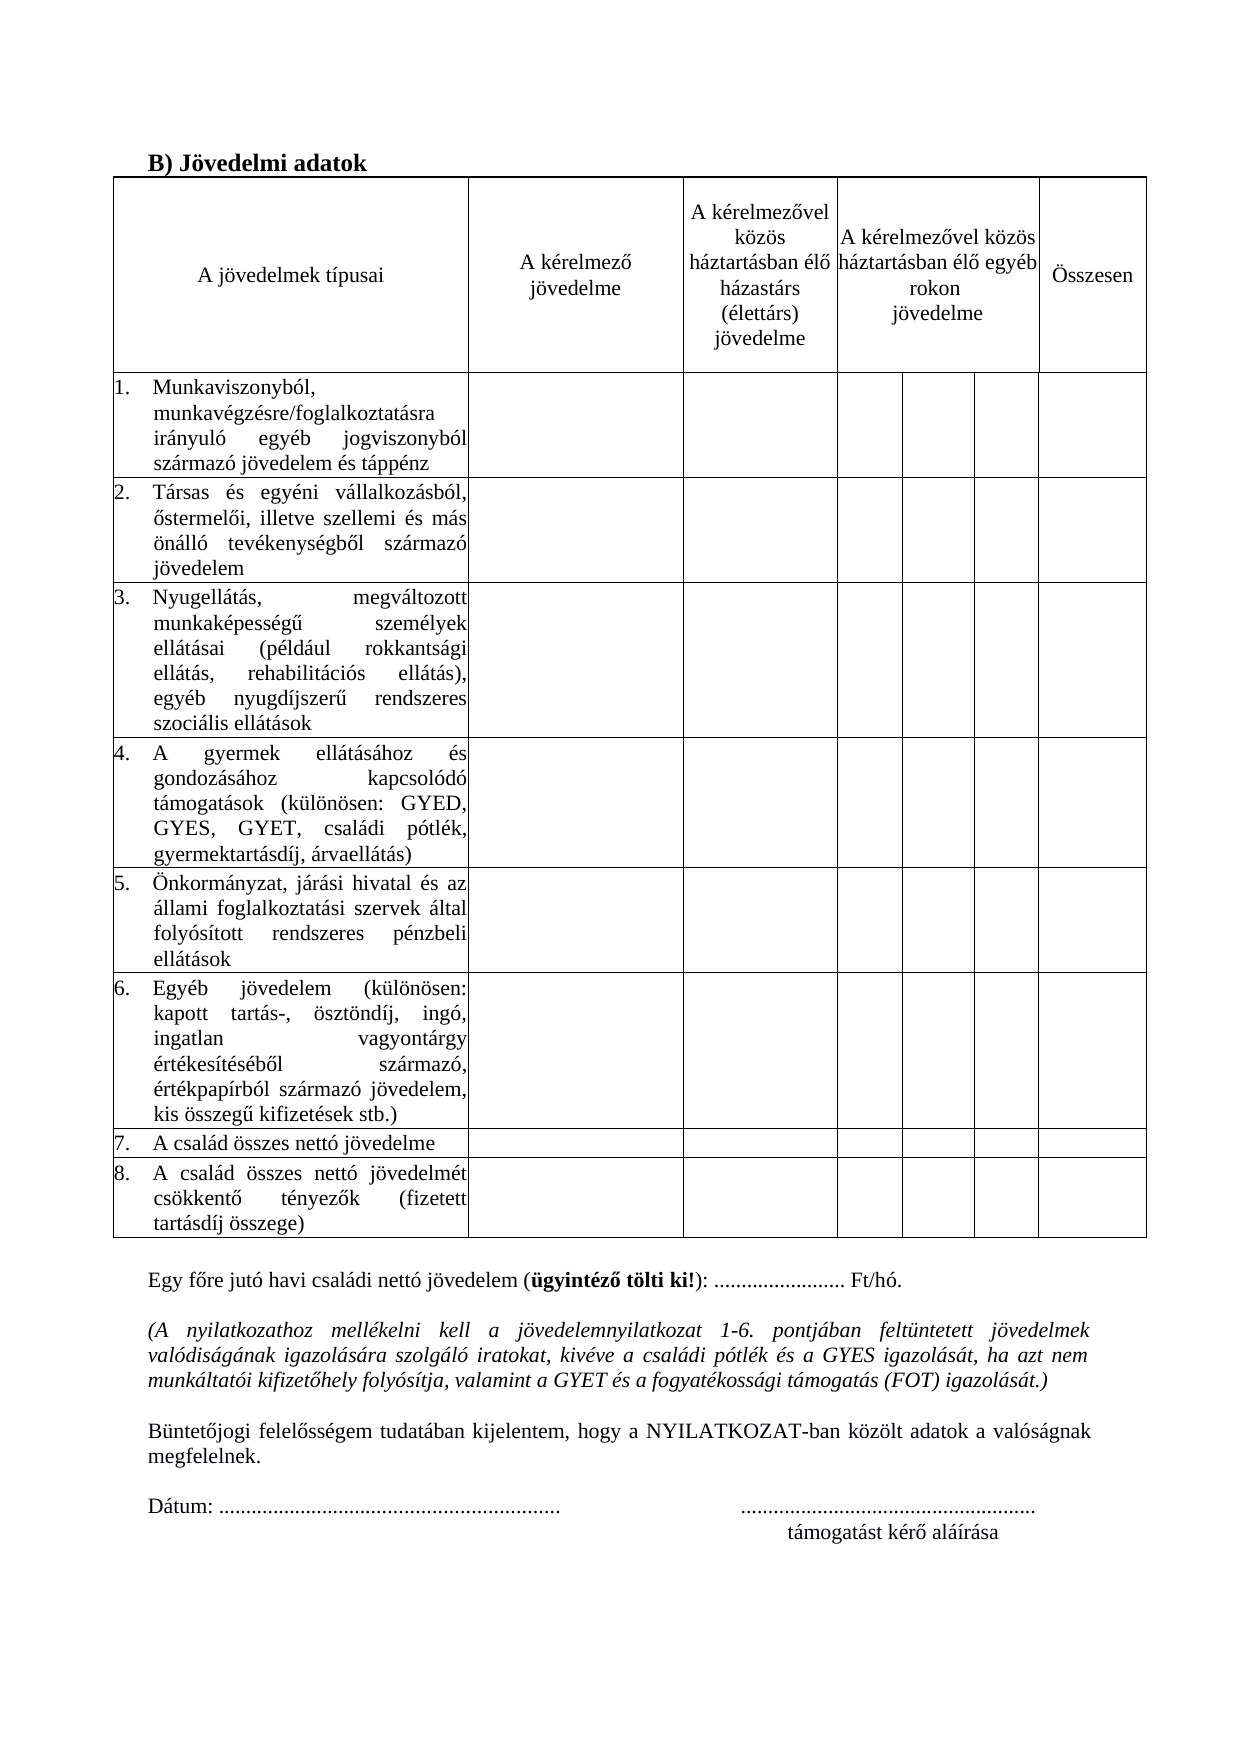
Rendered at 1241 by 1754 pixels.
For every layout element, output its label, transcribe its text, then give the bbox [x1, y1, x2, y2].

table_cell [684, 973, 837, 1128]
table_cell 4. A gyermek ellátásához és gondozásához kapcsolódó támogatások (különösen: GYED, GYES, GYET, családi pótlék, gyermektartásdíj, árvaellátás) [114, 738, 468, 867]
table_cell [975, 373, 1038, 477]
table_header A kérelmező jövedelme [469, 178, 683, 372]
table_cell [1039, 973, 1146, 1128]
table_cell [1039, 1129, 1146, 1157]
table_cell [1039, 738, 1146, 867]
text Dátum: ...................................................... [148, 1493, 1093, 1519]
table_cell 5. Önkormányzat, járási hivatal és az állami foglalkoztatási szervek által folyósított rendszeres pénzbeli ellátások [114, 868, 468, 972]
table_cell [903, 1129, 974, 1157]
table_cell [975, 973, 1038, 1128]
table_cell 1. Munkaviszonyból, munkavégzésre/foglalkoztatásra irányuló egyéb jogviszonyból származó jövedelem és táppénz [114, 373, 468, 477]
table_cell [903, 1158, 974, 1237]
text B) Jövedelmi adatok [148, 148, 1093, 176]
table_cell 2. Társas és egyéni vállalkozásból, őstermelői, illetve szellemi és más önálló tevékenységből származó jövedelem [114, 478, 468, 582]
table_cell [469, 478, 683, 582]
table_cell 6. Egyéb jövedelem (különösen: kapott tartás-, ösztöndíj, ingó, ingatlan vagyontárgy értékesítéséből származó, értékpapírból származó jövedelem, kis összegű kifizetések stb.) [114, 973, 468, 1128]
table_cell [903, 973, 974, 1128]
table_cell [838, 583, 902, 737]
table_cell 3. Nyugellátás, megváltozott munkaképességű személyek ellátásai (például rokkantsági ellátás, rehabilitációs ellátás), egyéb nyugdíjszerű rendszeres szociális ellátások [114, 583, 468, 737]
table_cell [903, 738, 974, 867]
table_cell [838, 1129, 902, 1157]
table_cell [975, 478, 1038, 582]
table_cell [684, 1129, 837, 1157]
table_cell [975, 1158, 1038, 1237]
table_cell [975, 1129, 1038, 1157]
table_cell [684, 583, 837, 737]
table_cell 8. A család összes nettó jövedelmét csökkentő tényezők (fizetett tartásdíj összege) [114, 1158, 468, 1237]
table_cell [975, 868, 1038, 972]
table_cell [838, 738, 902, 867]
table_header Összesen [1040, 178, 1146, 372]
table_cell [684, 478, 837, 582]
table_cell [975, 738, 1038, 867]
table_cell [1039, 373, 1146, 477]
table_header A kérelmezővel közös háztartásban élő egyéb rokon jövedelme [838, 178, 1039, 372]
table_cell [684, 1158, 837, 1237]
table_cell [903, 373, 974, 477]
table_cell [469, 373, 683, 477]
table_header A kérelmezővel közös háztartásban élő házastárs (élettárs) jövedelme [684, 178, 837, 372]
table_cell [684, 373, 837, 477]
text Büntetőjogi felelősségem tudatában kijelentem, hogy a NYILATKOZAT-ban közölt adatok a valóságnak megfelelnek. [148, 1418, 1093, 1468]
text támogatást kérő aláírása [148, 1519, 1093, 1544]
table_cell [838, 973, 902, 1128]
table_cell [469, 973, 683, 1128]
table_cell [684, 738, 837, 867]
table_cell [838, 868, 902, 972]
table_cell [838, 478, 902, 582]
table_cell [1039, 478, 1146, 582]
table_cell [469, 583, 683, 737]
table_cell [684, 868, 837, 972]
table_cell [1039, 583, 1146, 737]
table_cell [469, 868, 683, 972]
text Egy főre jutó havi családi nettó jövedelem (ügyintéző tölti ki!): ........................ Ft/hó. [148, 1267, 1093, 1292]
table_cell [1039, 868, 1146, 972]
table_cell [469, 738, 683, 867]
table_cell [1039, 1158, 1146, 1237]
table_cell [903, 868, 974, 972]
table_cell [469, 1129, 683, 1157]
table_cell [903, 583, 974, 737]
table_cell [975, 583, 1038, 737]
table_cell [838, 373, 902, 477]
table_cell [903, 478, 974, 582]
table_header A jövedelmek típusai [114, 178, 468, 372]
table_cell [469, 1158, 683, 1237]
table_cell [838, 1158, 902, 1237]
table_cell 7. A család összes nettó jövedelme [114, 1129, 468, 1157]
text (A nyilatkozathoz mellékelni kell a jövedelemnyilatkozat 1-6. pontjában feltüntetett jövedelmek valódiságának igazolására szolgáló iratokat, kivéve a családi pótlék és a GYES igazolását, ha azt nem munkáltatói kifizetőhely folyósítja, valamint a GYET és a fogyatékossági támogatás (FOT) igazolását.) [148, 1317, 1093, 1393]
